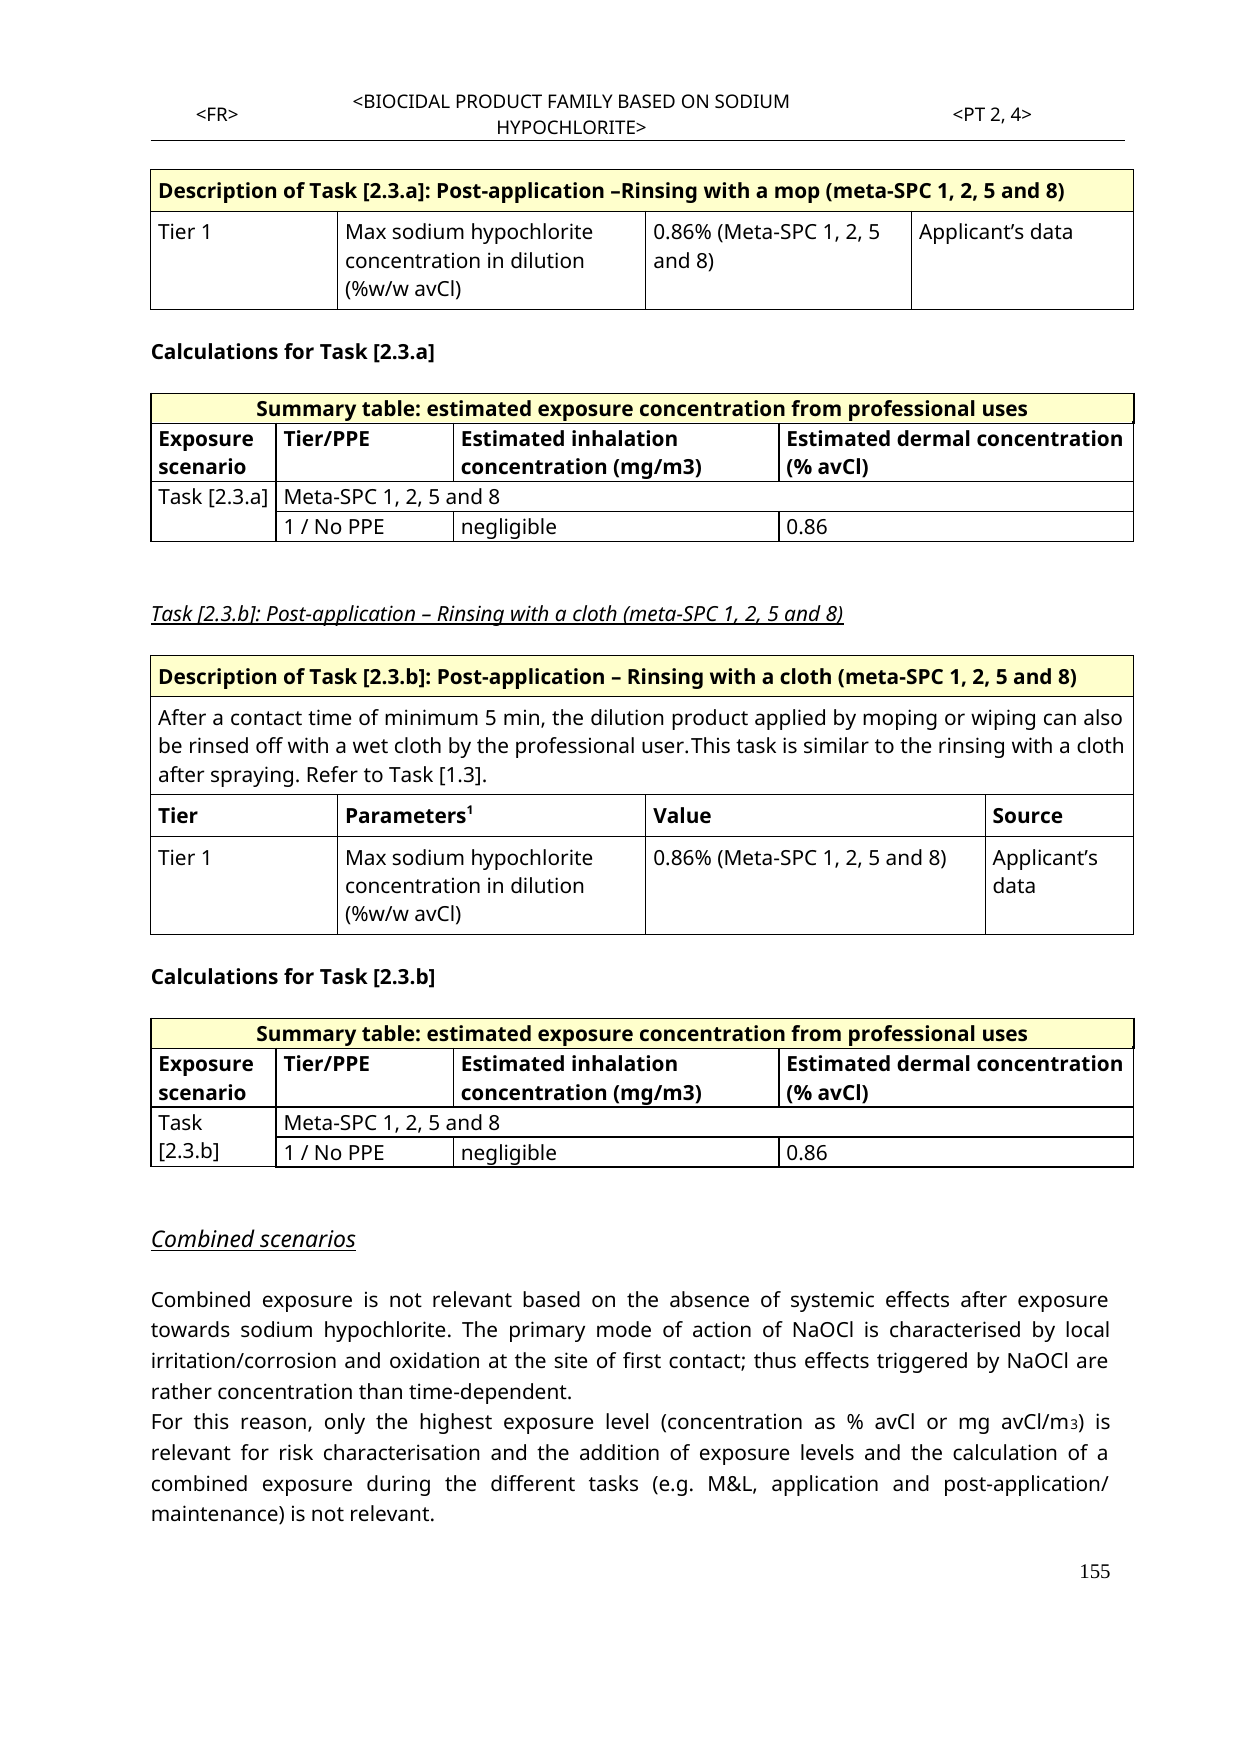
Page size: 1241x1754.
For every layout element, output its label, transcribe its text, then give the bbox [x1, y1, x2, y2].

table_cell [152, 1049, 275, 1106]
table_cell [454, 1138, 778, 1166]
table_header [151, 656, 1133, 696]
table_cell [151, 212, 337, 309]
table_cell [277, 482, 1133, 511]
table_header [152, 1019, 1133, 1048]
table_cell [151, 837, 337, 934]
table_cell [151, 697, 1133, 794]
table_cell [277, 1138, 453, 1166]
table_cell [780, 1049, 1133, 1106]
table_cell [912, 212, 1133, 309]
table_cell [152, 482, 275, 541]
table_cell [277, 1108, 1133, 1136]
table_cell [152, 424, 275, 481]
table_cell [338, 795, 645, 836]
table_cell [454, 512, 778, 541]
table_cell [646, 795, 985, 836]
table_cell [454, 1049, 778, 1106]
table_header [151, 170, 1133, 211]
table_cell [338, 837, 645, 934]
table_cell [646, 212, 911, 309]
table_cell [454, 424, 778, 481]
text Task [2.3.b]: Post-application – Rinsing with a cloth (meta-SPC 1, 2, 5 and 8) [151, 599, 1110, 628]
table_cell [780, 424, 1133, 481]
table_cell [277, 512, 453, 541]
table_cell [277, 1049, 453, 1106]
text Calculations for Task [2.3.b] [151, 962, 1110, 991]
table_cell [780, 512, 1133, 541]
text Combined scenarios [151, 1223, 1110, 1254]
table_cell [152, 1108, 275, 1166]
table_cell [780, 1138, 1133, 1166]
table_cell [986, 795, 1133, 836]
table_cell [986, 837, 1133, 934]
text Combined exposure is not relevant based on the absence of systemic effects after exposure towards sodium hypochlorite. The primary mode of action of NaOCl is characterised by local irritation/corrosion and oxidation at the site of first contact; thus effects triggered by NaOCl are rather concentration than time-dependent. [151, 1285, 1110, 1405]
text For this reason, only the highest exposure level (concentration as % avCl or mg avCl/m3) is relevant for risk characterisation and the addition of exposure levels and the calculation of a combined exposure during the different tasks (e.g. M&L, application and post-application/ maintenance) is not relevant. [151, 1407, 1110, 1528]
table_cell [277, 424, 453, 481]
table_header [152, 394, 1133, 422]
text Calculations for Task [2.3.a] [151, 337, 1110, 365]
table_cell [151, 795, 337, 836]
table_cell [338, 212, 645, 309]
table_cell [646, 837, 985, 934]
